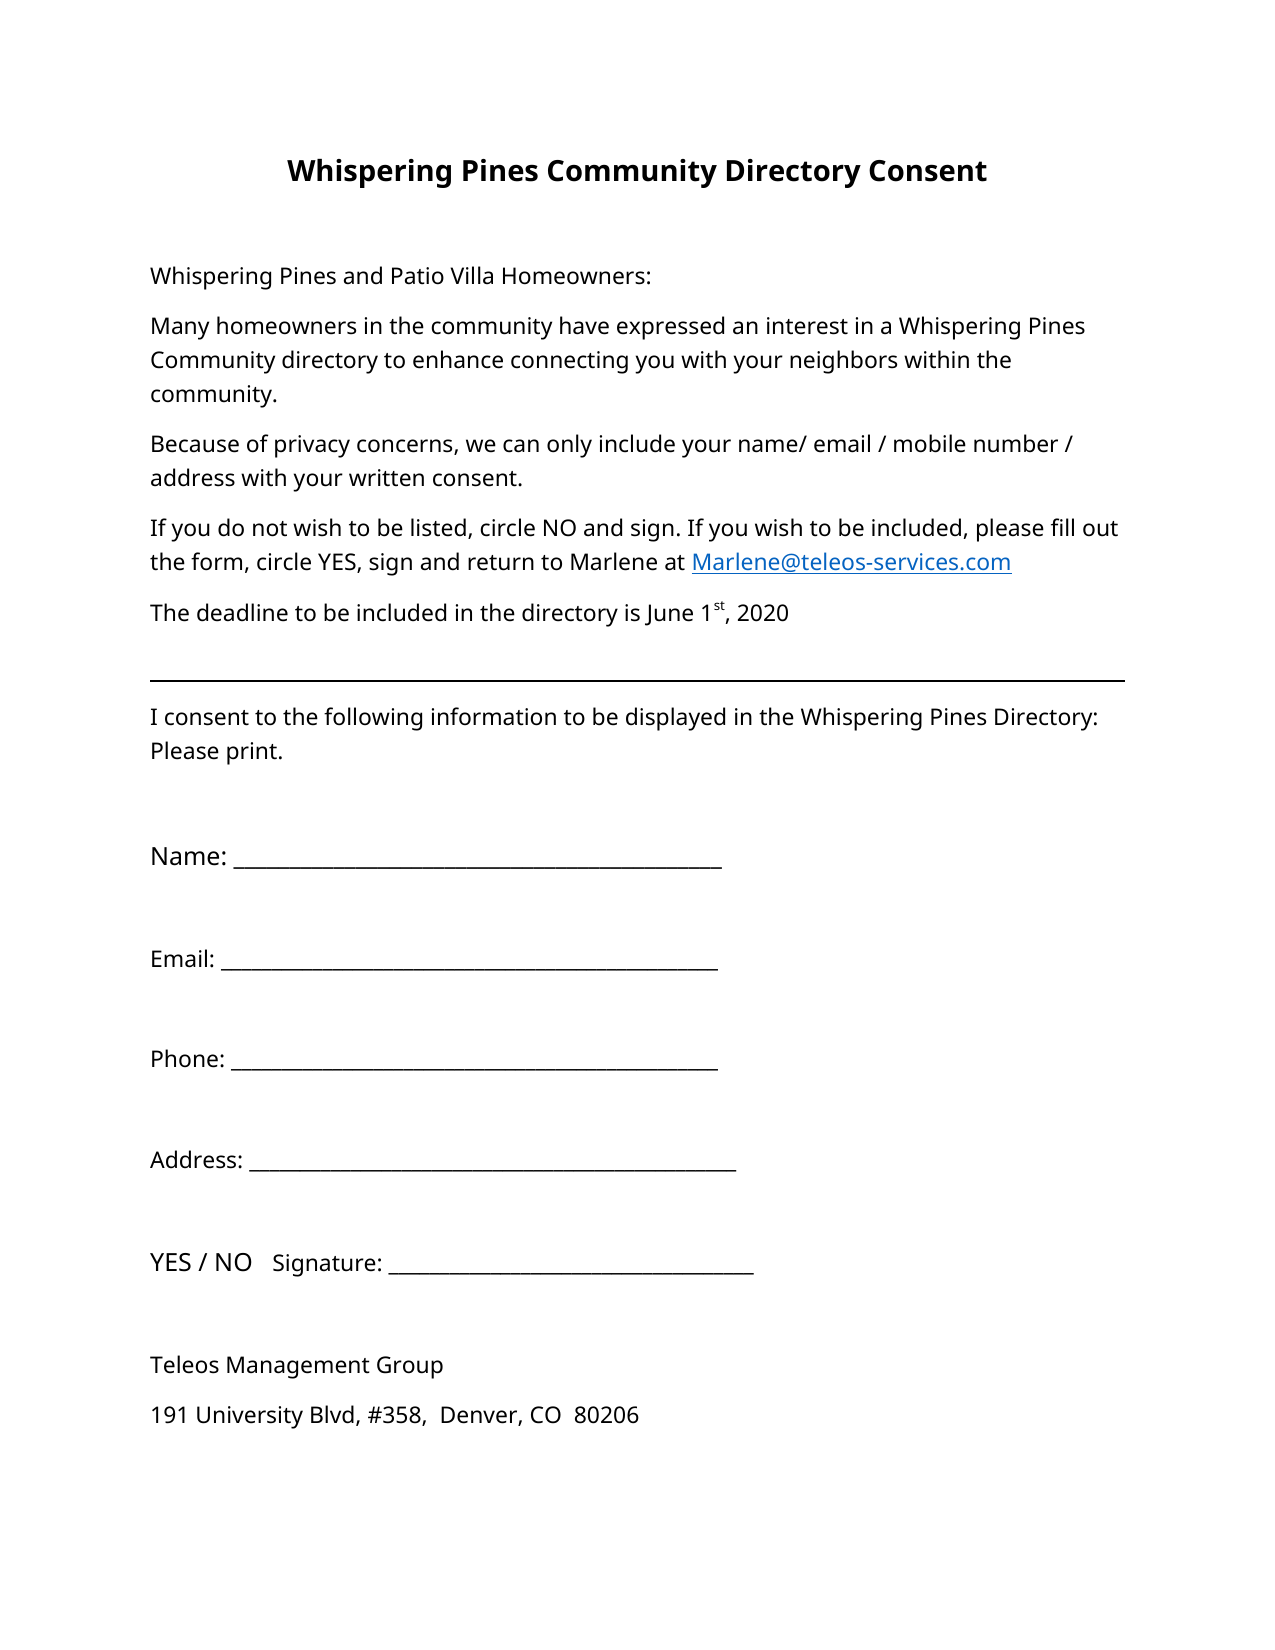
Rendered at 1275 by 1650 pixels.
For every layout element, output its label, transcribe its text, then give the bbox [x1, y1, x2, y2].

text If you do not wish to be listed, circle NO and sign. If you wish to be included, please fill out the form, circle YES, sign and return to Marlene at Marlene@teleos-services.com [150, 512, 1125, 577]
text Many homeowners in the community have expressed an interest in a Whispering Pines Community directory to enhance connecting you with your neighbors within the community. [150, 310, 1125, 409]
text Address: ________________________________________________ [150, 1144, 1125, 1175]
text 191 University Blvd, #358, Denver, CO 80206 [150, 1399, 1125, 1431]
text I consent to the following information to be displayed in the Whispering Pines Directory: Please print. [150, 701, 1125, 766]
text The deadline to be included in the directory is June 1st, 2020 [150, 597, 1125, 628]
text YES / NO Signature: ____________________________________ [150, 1245, 1125, 1279]
text Email: _________________________________________________ [150, 942, 1125, 974]
text Teleos Management Group [150, 1349, 1125, 1380]
text Whispering Pines Community Directory Consent [150, 150, 1125, 190]
text Phone: ________________________________________________ [150, 1043, 1125, 1074]
text Name: ____________________________________________ [150, 839, 1125, 873]
text Because of privacy concerns, we can only include your name/ email / mobile number / address with your written consent. [150, 428, 1125, 493]
text Whispering Pines and Patio Villa Homeowners: [150, 260, 1125, 291]
